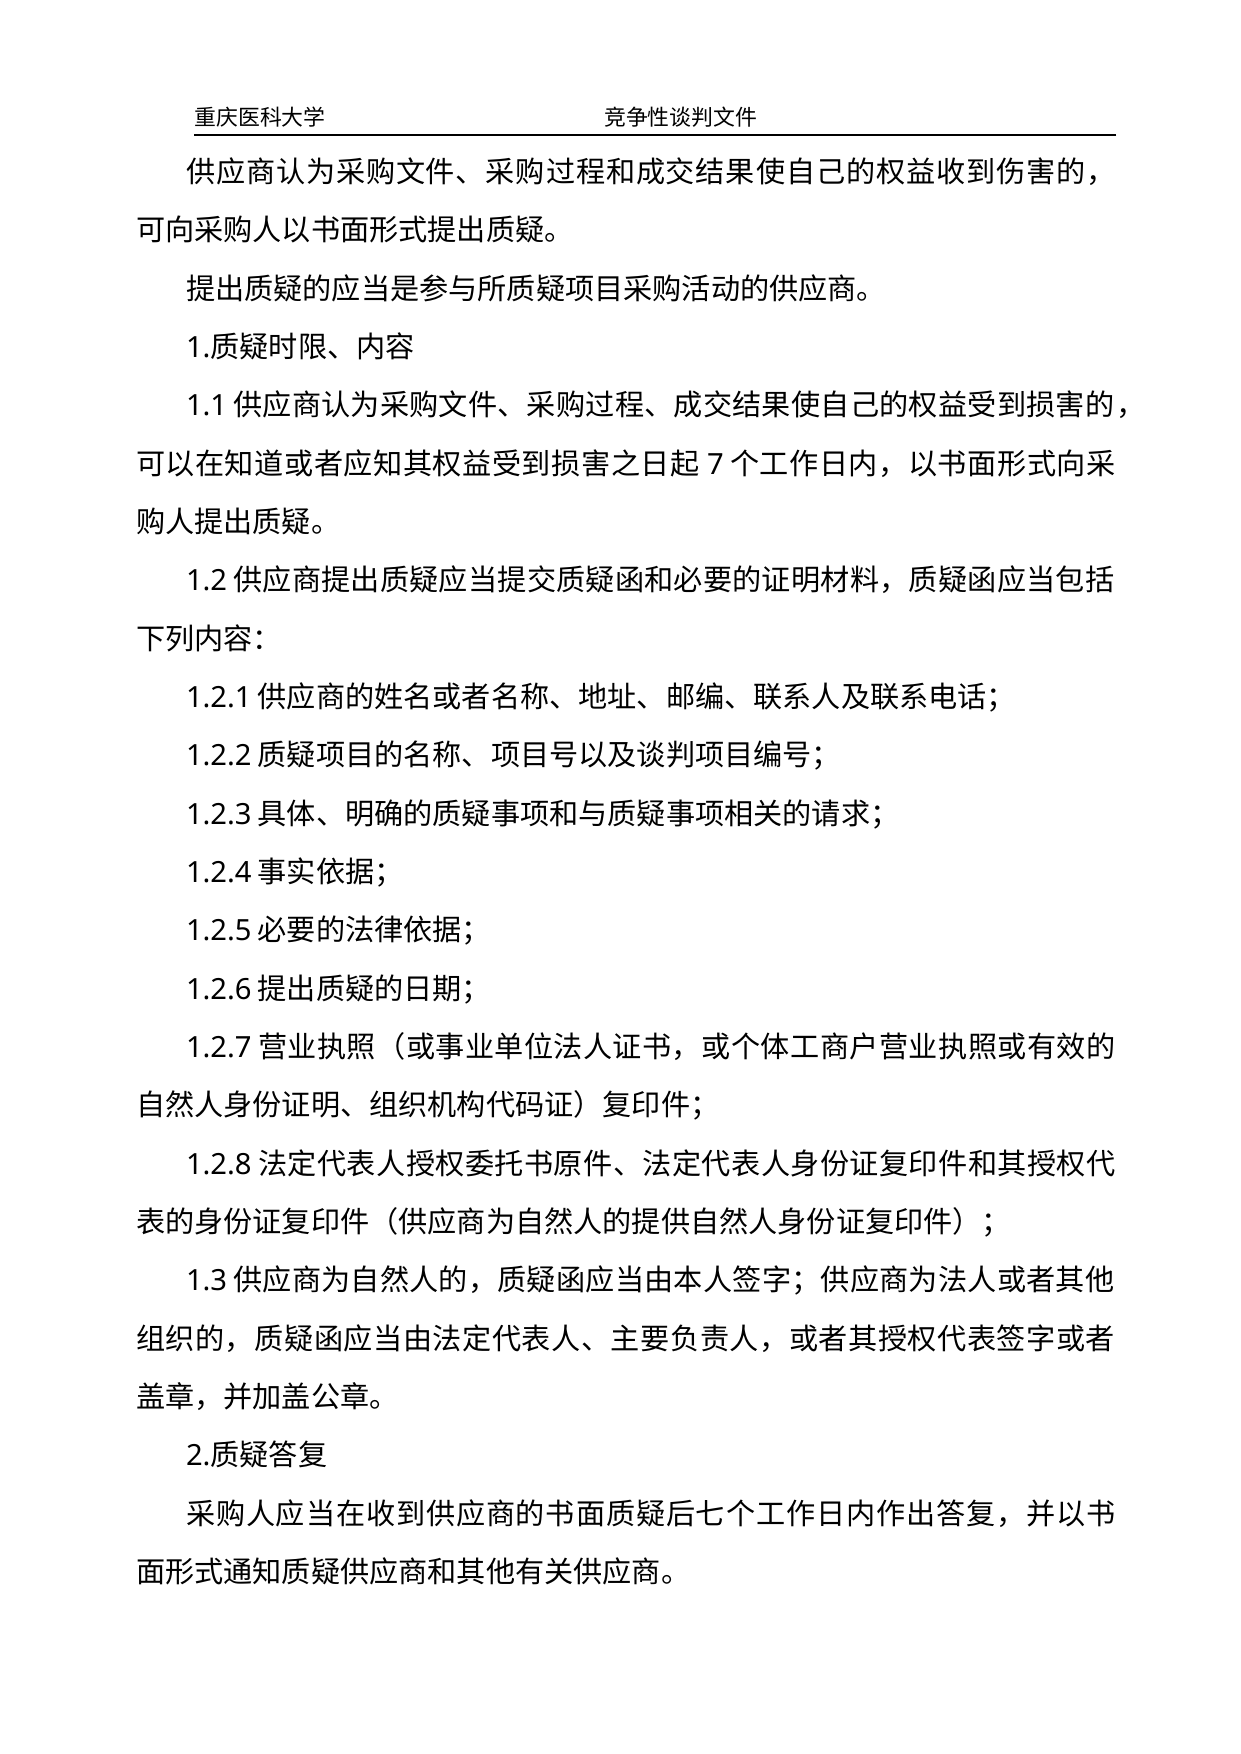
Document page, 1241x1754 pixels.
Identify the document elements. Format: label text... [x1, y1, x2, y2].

text 1.1供应商认为采购文件、采购过程、成交结果使自己的权益受到损害的，可以在知道或者应知其权益受到损害之日起7个工作日内，以书面形式向采购人提出质疑。 [136, 369, 1116, 544]
text 1.3供应商为自然人的，质疑函应当由本人签字；供应商为法人或者其他组织的，质疑函应当由法定代表人、主要负责人，或者其授权代表签字或者盖章，并加盖公章。 [136, 1244, 1116, 1419]
text 提出质疑的应当是参与所质疑项目采购活动的供应商。 [136, 252, 1116, 311]
text 1.2供应商提出质疑应当提交质疑函和必要的证明材料，质疑函应当包括下列内容： [136, 544, 1116, 661]
text 1.2.6提出质疑的日期； [136, 952, 1116, 1011]
text 1.质疑时限、内容 [136, 311, 1116, 369]
text 1.2.3具体、明确的质疑事项和与质疑事项相关的请求； [136, 777, 1116, 836]
text 2.质疑答复 [136, 1419, 1116, 1477]
text 采购人应当在收到供应商的书面质疑后七个工作日内作出答复，并以书面形式通知质疑供应商和其他有关供应商。 [136, 1477, 1116, 1594]
text 1.2.5必要的法律依据； [136, 894, 1116, 952]
text 1.2.7营业执照（或事业单位法人证书，或个体工商户营业执照或有效的自然人身份证明、组织机构代码证）复印件； [136, 1011, 1116, 1127]
text 1.2.1供应商的姓名或者名称、地址、邮编、联系人及联系电话； [136, 661, 1116, 719]
text 1.2.2质疑项目的名称、项目号以及谈判项目编号； [136, 719, 1116, 777]
text 1.2.4事实依据； [136, 836, 1116, 894]
text 供应商认为采购文件、采购过程和成交结果使自己的权益收到伤害的，可向采购人以书面形式提出质疑。 [136, 136, 1116, 252]
text 1.2.8法定代表人授权委托书原件、法定代表人身份证复印件和其授权代表的身份证复印件（供应商为自然人的提供自然人身份证复印件）； [136, 1127, 1116, 1244]
